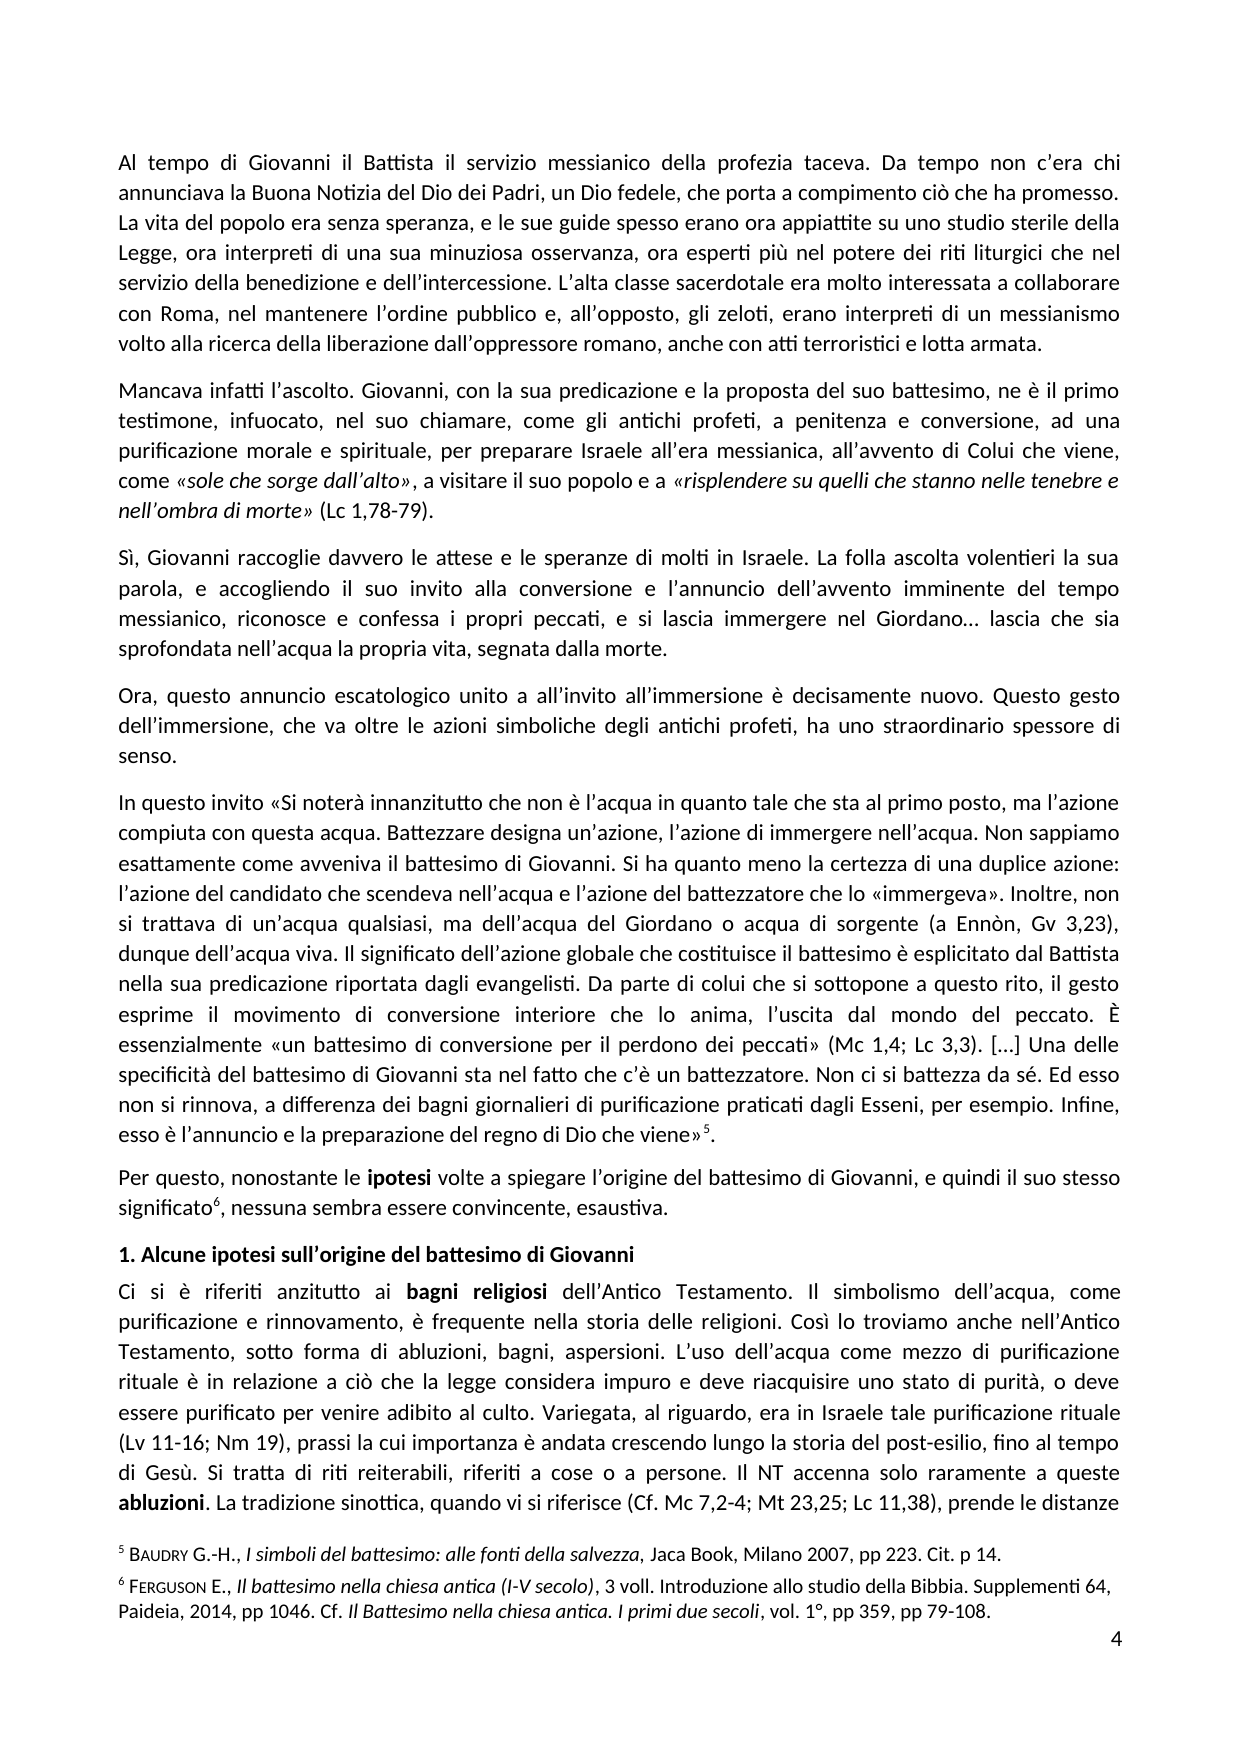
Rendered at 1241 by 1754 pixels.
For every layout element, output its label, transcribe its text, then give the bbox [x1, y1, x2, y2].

text Sì, Giovanni raccoglie davvero le attese e le speranze di molti in Israele. La folla ascolta volentieri la sua parola, e accogliendo il suo invito alla conversione e l’annuncio dell’avvento imminente del tempo messianico, riconosce e confessa i propri peccati, e si lascia immergere nel Giordano… lascia che sia sprofondata nell’acqua la propria vita, segnata dalla morte. [118, 543, 1122, 662]
text Ora, questo annuncio escatologico unito a all’invito all’immersione è decisamente nuovo. Questo gesto dell’immersione, che va oltre le azioni simboliche degli antichi profeti, ha uno straordinario spessore di senso. [118, 681, 1122, 769]
text Al tempo di Giovanni il Battista il servizio messianico della profezia taceva. Da tempo non c’era chi annunciava la Buona Notizia del Dio dei Padri, un Dio fedele, che porta a compimento ciò che ha promesso. La vita del popolo era senza speranza, e le sue guide spesso erano ora appiattite su uno studio sterile della Legge, ora interpreti di una sua minuziosa osservanza, ora esperti più nel potere dei riti liturgici che nel servizio della benedizione e dell’intercessione. L’alta classe sacerdotale era molto interessata a collaborare con Roma, nel mantenere l’ordine pubblico e, all’opposto, gli zeloti, erano interpreti di un messianismo volto alla ricerca della liberazione dall’oppressore romano, anche con atti terroristici e lotta armata. [118, 148, 1122, 357]
text Per questo, nonostante le ipotesi volte a spiegare l’origine del battesimo di Giovanni, e quindi il suo stesso significato, nessuna sembra essere convincente, esaustiva. [118, 1163, 1122, 1221]
text Mancava infatti l’ascolto. Giovanni, con la sua predicazione e la proposta del suo battesimo, ne è il primo testimone, infuocato, nel suo chiamare, come gli antichi profeti, a penitenza e conversione, ad una purificazione morale e spirituale, per preparare Israele all’era messianica, all’avvento di Colui che viene, come «sole che sorge dall’alto», a visitare il suo popolo e a «risplendere su quelli che stanno nelle tenebre e nell’ombra di morte» (Lc 1,78-79). [118, 376, 1122, 524]
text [118, 1277, 1122, 1516]
text In questo invito «Si noterà innanzitutto che non è l’acqua in quanto tale che sta al primo posto, ma l’azione compiuta con questa acqua. Battezzare designa un’azione, l’azione di immergere nell’acqua. Non sappiamo esattamente come avveniva il battesimo di Giovanni. Si ha quanto meno la certezza di una duplice azione: l’azione del candidato che scendeva nell’acqua e l’azione del battezzatore che lo «immergeva». Inoltre, non si trattava di un’acqua qualsiasi, ma dell’acqua del Giordano o acqua di sorgente (a Ennòn, Gv 3,23), dunque dell’acqua viva. Il significato dell’azione globale che costituisce il battesimo è esplicitato dal Battista nella sua predicazione riportata dagli evangelisti. Da parte di colui che si sottopone a questo rito, il gesto esprime il movimento di conversione interiore che lo anima, l’uscita dal mondo del peccato. È essenzialmente «un battesimo di conversione per il perdono dei peccati» (Mc 1,4; Lc 3,3). […] Una delle specificità del battesimo di Giovanni sta nel fatto che c’è un battezzatore. Non ci si battezza da sé. Ed esso non si rinnova, a differenza dei bagni giornalieri di purificazione praticati dagli Esseni, per esempio. Infine, esso è l’annuncio e la preparazione del regno di Dio che viene». [118, 788, 1122, 1148]
text 1. Alcune ipotesi sull’origine del battesimo di Giovanni [118, 1240, 1122, 1268]
